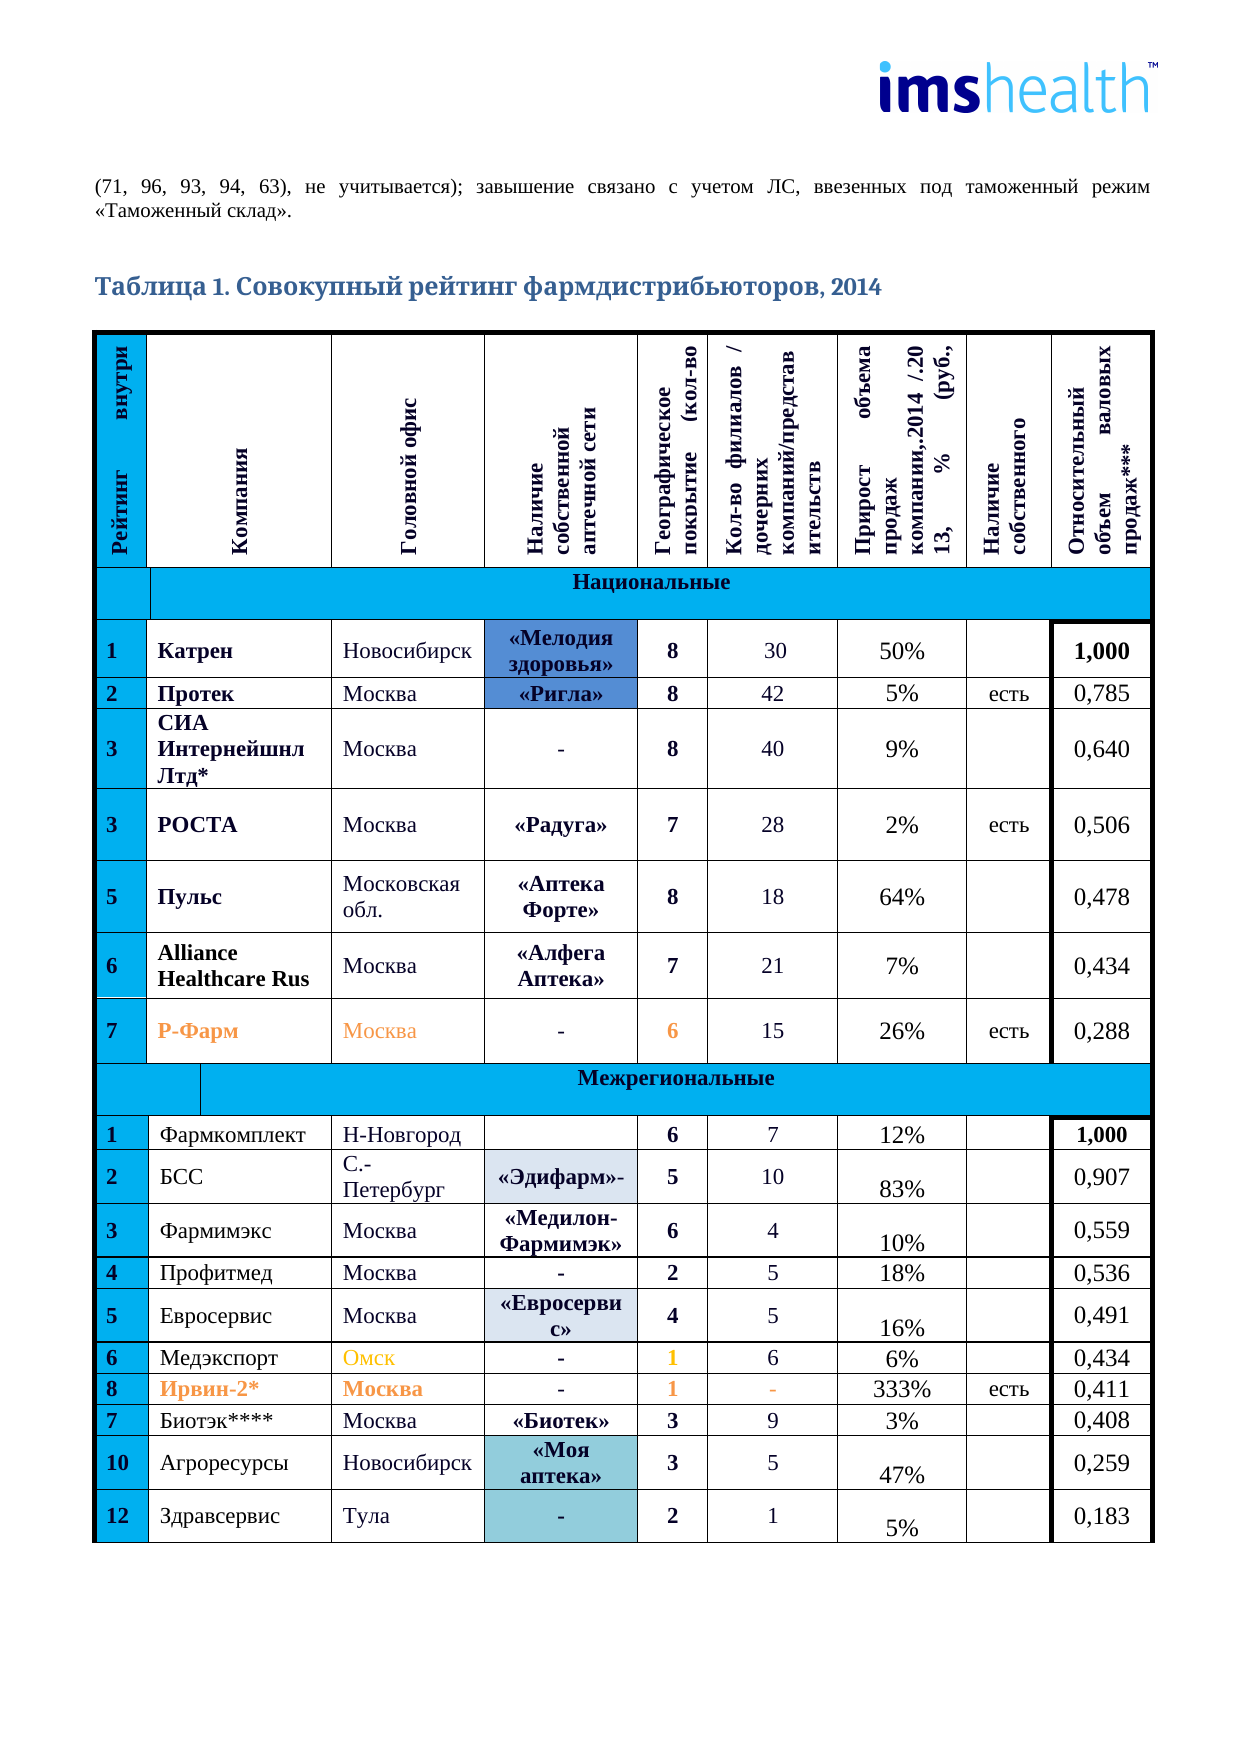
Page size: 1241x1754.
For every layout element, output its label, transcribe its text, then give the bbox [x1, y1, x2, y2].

table_cell Московская обл. [332, 861, 484, 932]
table_cell 0,259 [1054, 1436, 1150, 1489]
table_cell 16% [838, 1289, 966, 1341]
table_cell 5 [97, 1289, 148, 1341]
table_cell 4 [638, 1289, 707, 1341]
table_header Относительный объем валовых продаж*** [1052, 335, 1150, 567]
table_cell 10 [708, 1150, 837, 1203]
table_cell 2% [838, 789, 966, 860]
table_cell СИА Интернейшнл Лтд* [147, 709, 331, 788]
table_cell 21 [708, 933, 837, 997]
table_cell Новосибирск [332, 620, 484, 677]
table_cell - [485, 709, 637, 788]
table_cell 2 [97, 678, 146, 708]
table_cell 30 [708, 620, 837, 677]
table_cell есть [967, 789, 1049, 860]
table_cell 7 [638, 933, 707, 997]
table_cell - [708, 1374, 837, 1404]
table_cell 5% [838, 678, 966, 708]
table_cell 9% [838, 709, 966, 788]
table_cell Фармимэкс [149, 1204, 331, 1256]
table_cell Омск [332, 1343, 484, 1373]
table_cell 2 [97, 1150, 148, 1203]
table_cell [967, 1436, 1049, 1489]
table_cell 3 [638, 1436, 707, 1489]
table_cell [967, 620, 1049, 677]
table_cell - [485, 1490, 637, 1542]
table_cell Москва [332, 678, 484, 708]
table_cell 0,785 [1054, 678, 1150, 708]
table_cell [967, 1116, 1049, 1149]
table_cell [97, 1064, 200, 1115]
table_cell 15 [708, 999, 837, 1063]
table_cell 4 [97, 1258, 148, 1288]
table_cell [967, 861, 1049, 932]
table_cell 50% [838, 620, 966, 677]
table_cell 6 [638, 999, 707, 1063]
table_cell Р-Фарм [147, 999, 331, 1063]
table_cell Биотэк**** [149, 1405, 331, 1435]
table_cell [967, 933, 1049, 997]
table_cell - [485, 1374, 637, 1404]
table_cell «Эдифарм»- [485, 1150, 637, 1203]
table_cell 2 [638, 1258, 707, 1288]
table_cell 1 [708, 1490, 837, 1542]
table_cell 6 [708, 1343, 837, 1373]
table_cell Катрен [147, 620, 331, 677]
table_cell 7 [97, 999, 146, 1063]
table_cell 0,536 [1054, 1258, 1150, 1288]
table_cell Евросервис [149, 1289, 331, 1341]
table_cell «Аптека Форте» [485, 861, 637, 932]
table_cell 47% [838, 1436, 966, 1489]
table_cell 2 [638, 1490, 707, 1542]
table_cell 3 [638, 1405, 707, 1435]
table_cell [967, 1405, 1049, 1435]
table_header Наличие собственного производства [967, 335, 1051, 567]
table_cell [967, 1289, 1049, 1341]
table_cell 8 [638, 861, 707, 932]
table_cell 5 [638, 1150, 707, 1203]
table_cell 6 [638, 1204, 707, 1256]
table_cell «Алфега Аптека» [485, 933, 637, 997]
table_cell 333% [838, 1374, 966, 1404]
table_cell 7 [638, 789, 707, 860]
table_header Наличие собственной аптечной сети [485, 335, 637, 567]
table_header Головной офис [332, 335, 484, 567]
table_cell Москва [332, 1204, 484, 1256]
table_cell 0,434 [1054, 933, 1150, 997]
table_cell Н-Новгород [332, 1116, 484, 1149]
table_cell [967, 1150, 1049, 1203]
table_cell 5 [708, 1436, 837, 1489]
table_cell «Медилон-Фармимэк» [485, 1204, 637, 1256]
table_cell Москва [332, 999, 484, 1063]
table_cell Москва [332, 1289, 484, 1341]
table_cell 3 [97, 789, 146, 860]
table_cell Фармкомплект [149, 1116, 331, 1149]
table_cell 0,434 [1054, 1343, 1150, 1373]
table_cell 8 [638, 709, 707, 788]
table_cell Москва [332, 933, 484, 997]
table_cell 10 [97, 1436, 148, 1489]
table_cell 7% [838, 933, 966, 997]
table_cell 0,411 [1054, 1374, 1150, 1404]
table_cell 3 [97, 1204, 148, 1256]
table_cell 7 [97, 1405, 148, 1435]
table_cell Тула [332, 1490, 484, 1542]
table_cell 8 [97, 1374, 148, 1404]
table_header Прирост объема продаж компании,.2014 /.2013, % (руб., включая НДС) [838, 335, 966, 567]
table_cell Москва [332, 789, 484, 860]
table_cell 12 [97, 1490, 148, 1542]
table_cell РОСТА [147, 789, 331, 860]
table_cell 1,000 [1054, 1120, 1150, 1149]
table_header Рейтинг внутри категории [97, 335, 146, 567]
table_cell 0,559 [1054, 1204, 1150, 1256]
table_cell Москва [332, 1374, 484, 1404]
table_cell 18% [838, 1258, 966, 1288]
table_cell «Радуга» [485, 789, 637, 860]
table_cell 7 [708, 1116, 837, 1149]
table_cell 0,408 [1054, 1405, 1150, 1435]
table_header Географическое покрытие (кол-во ФО)** [638, 335, 707, 567]
table_cell есть [967, 1374, 1049, 1404]
table_cell 0,183 [1054, 1490, 1150, 1542]
table_cell 8 [638, 620, 707, 677]
table_cell Профитмед [149, 1258, 331, 1288]
table_cell 0,478 [1054, 861, 1150, 932]
table_cell 26% [838, 999, 966, 1063]
table_cell «Мелодия здоровья» [485, 620, 637, 677]
table_header Компания [147, 335, 331, 567]
table_cell 5 [708, 1258, 837, 1288]
table_cell «Моя аптека» [485, 1436, 637, 1489]
subtitle Таблица 1. Совокупный рейтинг фармдистрибьюторов, 2014 [94, 272, 1152, 301]
table_cell Межрегиональные [201, 1064, 1150, 1115]
table_cell [967, 709, 1049, 788]
table_cell Протек [147, 678, 331, 708]
table_cell Ирвин-2* [149, 1374, 331, 1404]
table_cell 6% [838, 1343, 966, 1373]
table_cell 42 [708, 678, 837, 708]
table_cell Новосибирск [332, 1436, 484, 1489]
table_cell 0,288 [1054, 999, 1150, 1063]
table_cell 83% [838, 1150, 966, 1203]
table_cell БСС [149, 1150, 331, 1203]
table_cell 0,491 [1054, 1289, 1150, 1341]
table_cell 1 [638, 1374, 707, 1404]
table_cell 1 [97, 1116, 148, 1149]
table_cell есть [967, 678, 1049, 708]
table_cell 6 [97, 1343, 148, 1373]
table_cell 28 [708, 789, 837, 860]
table_cell Национальные [151, 568, 1150, 619]
table_cell [97, 568, 150, 619]
table_cell 6 [638, 1116, 707, 1149]
picture [879, 61, 1158, 113]
table_cell С.-Петербург [332, 1150, 484, 1203]
table_cell есть [967, 999, 1049, 1063]
table_cell 10% [838, 1204, 966, 1256]
table_cell 1,000 [1054, 624, 1150, 677]
table_cell [967, 1490, 1049, 1542]
table_cell 5% [838, 1490, 966, 1542]
table_cell 4 [708, 1204, 837, 1256]
table_cell 40 [708, 709, 837, 788]
table_cell - [485, 1343, 637, 1373]
table_cell «Ригла» [485, 678, 637, 708]
table_cell 1 [638, 1343, 707, 1373]
table_cell [967, 1258, 1049, 1288]
table_cell [485, 1116, 637, 1149]
table_cell - [485, 999, 637, 1063]
table_cell Агроресурсы [149, 1436, 331, 1489]
table_header Кол-во филиалов / дочерних компаний/представительств [708, 335, 837, 567]
table_cell - [485, 1258, 637, 1288]
table_cell 6 [97, 933, 146, 997]
table_cell Медэкспорт [149, 1343, 331, 1373]
table_cell 12% [838, 1116, 966, 1149]
table_cell 0,640 [1054, 709, 1150, 788]
table_cell Здравсервис [149, 1490, 331, 1542]
table_cell Пульс [147, 861, 331, 932]
table_cell 64% [838, 861, 966, 932]
table_cell 3% [838, 1405, 966, 1435]
table_cell Alliance Healthcare Rus [147, 933, 331, 997]
table_cell «Евросервис» [485, 1289, 637, 1341]
table_cell «Биотек» [485, 1405, 637, 1435]
table_cell Москва [332, 1405, 484, 1435]
table_cell [967, 1343, 1049, 1373]
table_cell 18 [708, 861, 837, 932]
table_cell 9 [708, 1405, 837, 1435]
table_cell 5 [97, 861, 146, 932]
table_cell Москва [332, 709, 484, 788]
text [94, 174, 1152, 222]
table_cell 5 [708, 1289, 837, 1341]
table_cell Москва [332, 1258, 484, 1288]
table_cell 0,506 [1054, 789, 1150, 860]
table_cell 0,907 [1054, 1150, 1150, 1203]
table_cell 1 [97, 620, 146, 677]
table_cell [967, 1204, 1049, 1256]
table_cell 3 [97, 709, 146, 788]
table_cell 8 [638, 678, 707, 708]
